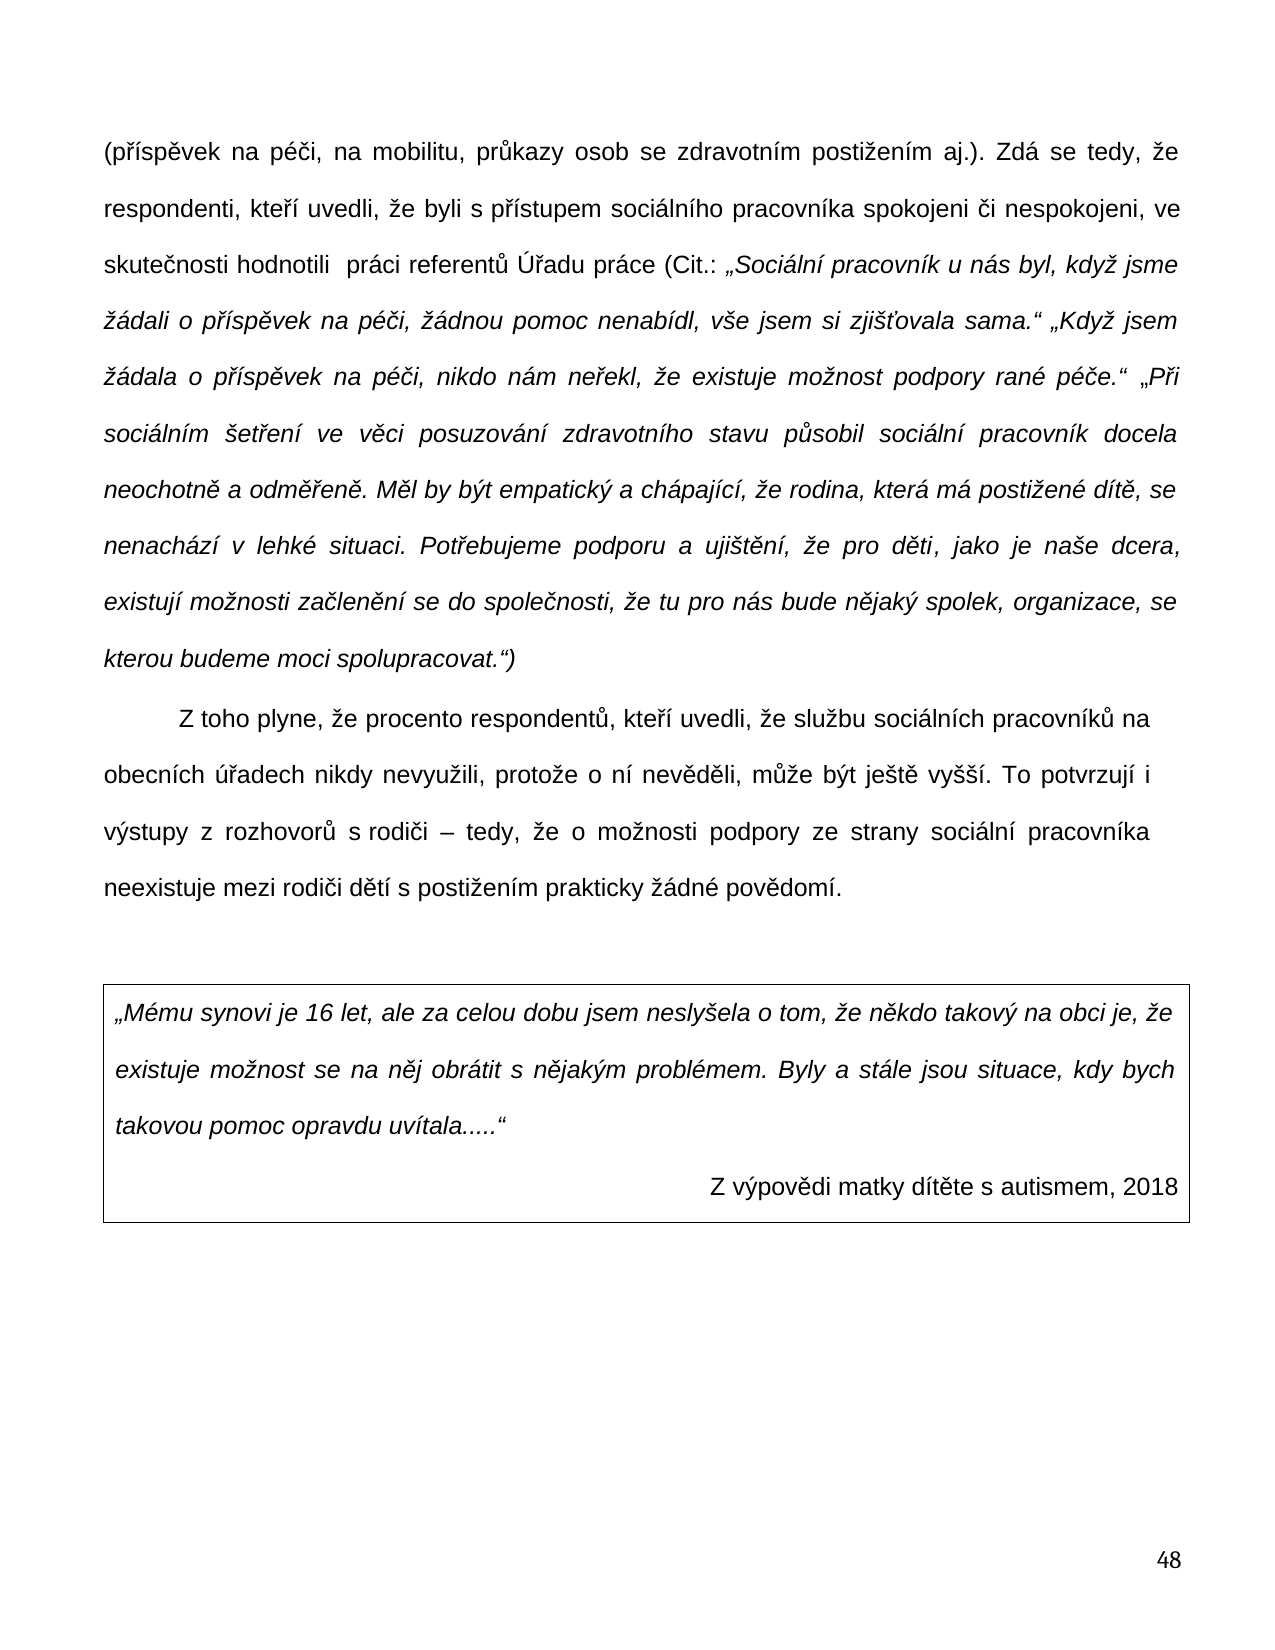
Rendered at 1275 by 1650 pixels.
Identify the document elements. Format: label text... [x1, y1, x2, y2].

text Z toho plyne, že procento respondentů, kteří uvedli, že službu sociálních pracovníků na obecních úřadech nikdy nevyužili, protože o ní nevěděli, může být ještě vyšší. To potvrzují i výstupy z rozhovorů s rodiči – tedy, že o možnosti podpory ze strany sociální pracovníka neexistuje mezi rodiči dětí s postižením prakticky žádné povědomí. [103, 700, 1152, 906]
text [103, 133, 1181, 677]
table_header „Mému synovi je 16 let, ale za celou dobu jsem neslyšela o tom, že někdo takový na obci je, že existuje možnost se na něj obrátit s nějakým problémem. Byly a stále jsou situace, kdy bych takovou pomoc opravdu uvítala.....“ Z výpovědi matky dítěte s autismem, 2018 [104, 985, 1189, 1222]
